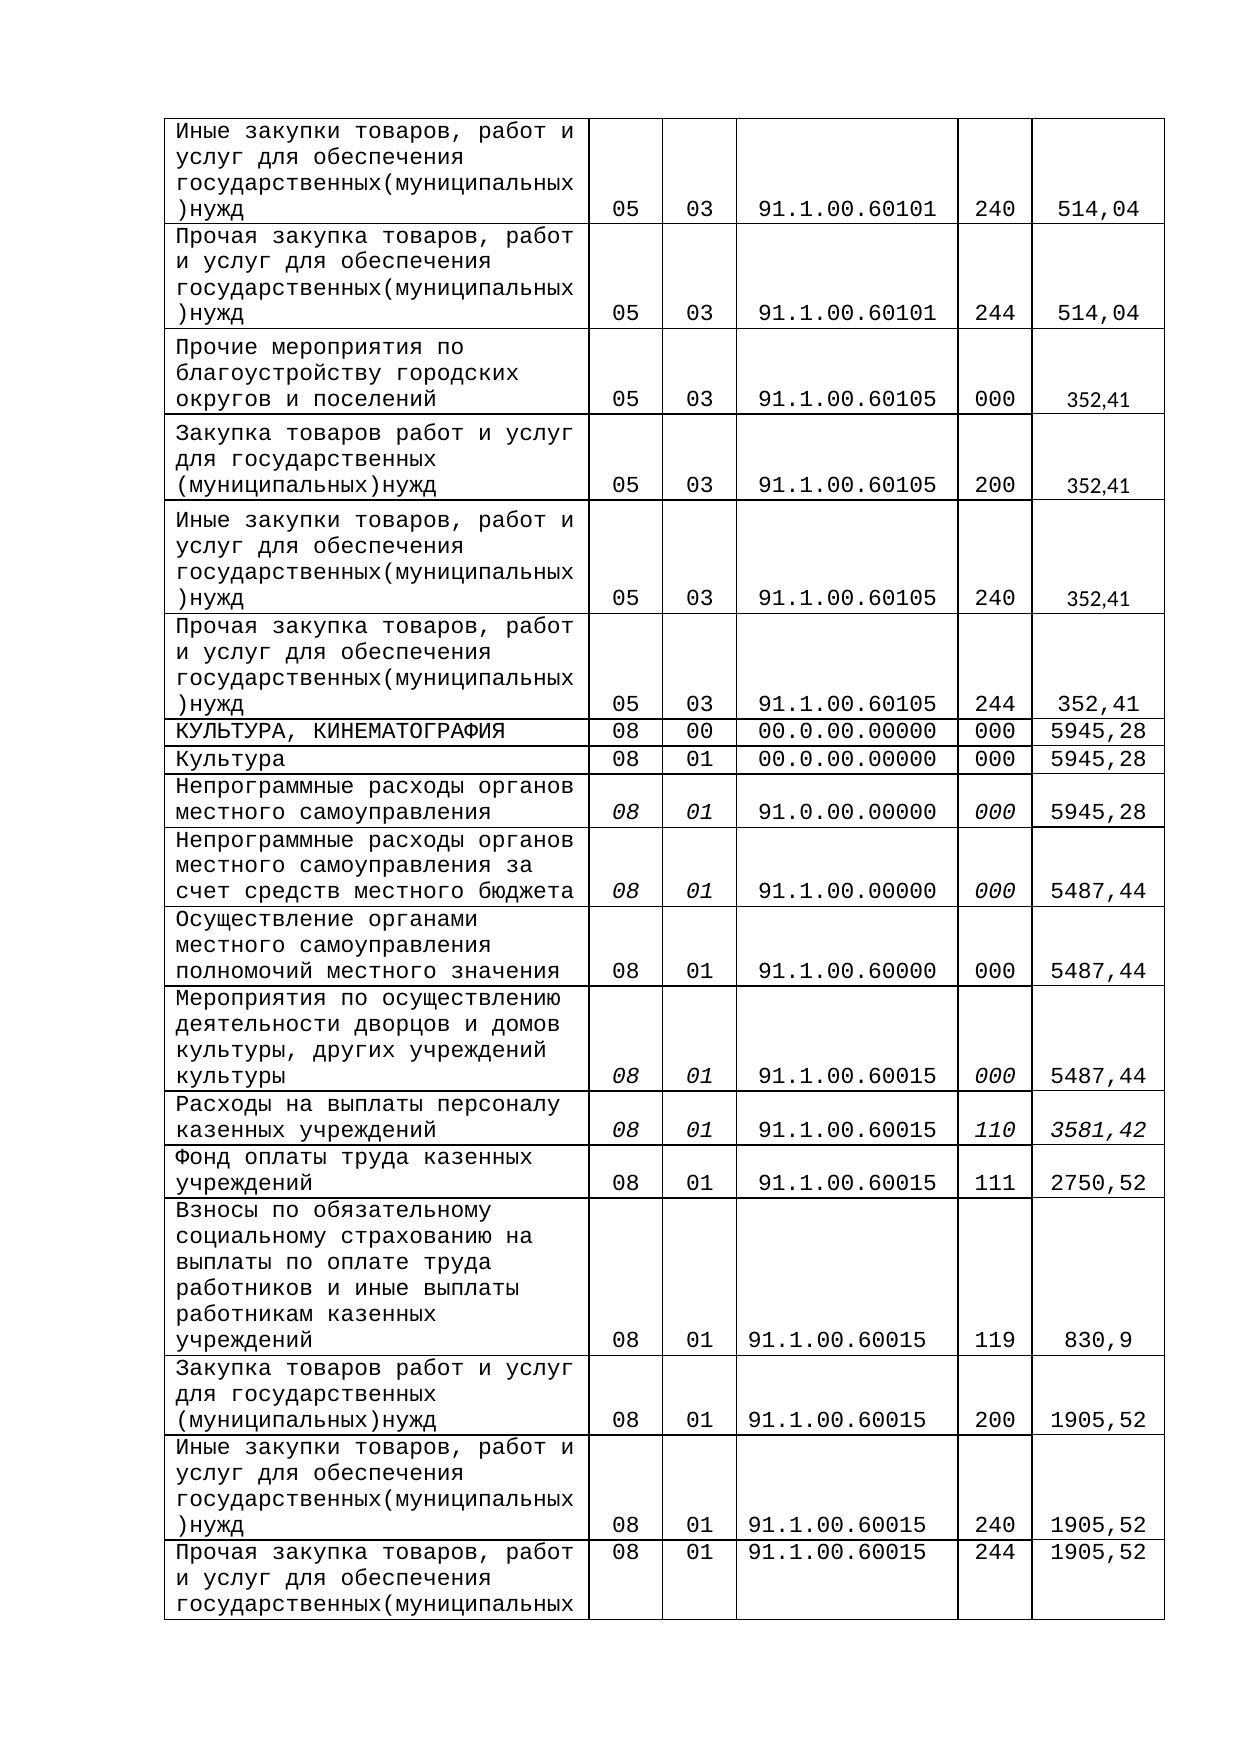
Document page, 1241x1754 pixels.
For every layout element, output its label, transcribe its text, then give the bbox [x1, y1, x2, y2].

table_cell 3581,42 [1033, 1091, 1164, 1144]
table_cell Культура [165, 747, 588, 773]
table_cell Непрограммные расходы органов местного самоуправления за счет средств местного бюджета [165, 828, 588, 906]
table_cell 1905,52 [1033, 1540, 1164, 1618]
table_cell 200 [959, 415, 1031, 499]
table_cell 91.1.00.60105 [737, 501, 957, 613]
table_cell 05 [590, 224, 662, 328]
table_cell 1905,52 [1033, 1356, 1164, 1434]
table_cell 240 [959, 119, 1031, 223]
table_cell 830,9 [1033, 1198, 1164, 1354]
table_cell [165, 1541, 588, 1618]
table_cell 352,41 [1033, 500, 1164, 613]
table_cell 08 [590, 775, 662, 826]
table_cell 05 [590, 329, 662, 413]
table_cell 08 [590, 1199, 662, 1354]
table_cell 5487,44 [1033, 907, 1164, 985]
table_cell 5945,28 [1033, 719, 1164, 745]
table_cell Прочие мероприятия по благоустройству городских округов и поселений [165, 329, 588, 413]
table_cell 91.1.00.60101 [737, 224, 957, 328]
table_cell Фонд оплаты труда казенных учреждений [165, 1146, 588, 1197]
table_cell 244 [959, 224, 1031, 328]
table_cell 01 [663, 1092, 736, 1144]
table_cell 91.1.00.60105 [737, 329, 957, 413]
table_cell 352,41 [1033, 414, 1164, 499]
table_cell 5487,44 [1033, 986, 1164, 1090]
table_cell 000 [959, 907, 1031, 985]
table_cell 00.0.00.00000 [737, 720, 957, 745]
table_cell Иные закупки товаров, работ и услуг для обеспечения государственных(муниципальных)нужд [165, 1436, 588, 1539]
table_cell 91.1.00.60015 [737, 987, 957, 1090]
table_cell 2750,52 [1033, 1145, 1164, 1197]
table_cell 91.1.00.60015 [737, 1146, 957, 1197]
table_cell 01 [663, 747, 736, 773]
table_cell 08 [590, 1146, 662, 1197]
table_cell 03 [663, 329, 736, 413]
table_cell 08 [590, 828, 662, 906]
table_cell Осуществление органами местного самоуправления полномочий местного значения [165, 907, 588, 985]
table_cell 08 [590, 907, 662, 985]
table_cell 05 [590, 501, 662, 613]
table_cell 240 [959, 501, 1031, 613]
table_cell 91.1.00.60015 [737, 1356, 957, 1434]
table_cell Иные закупки товаров, работ и услуг для обеспечения государственных(муниципальных)нужд [165, 501, 588, 613]
table_cell 01 [663, 1199, 736, 1354]
table_cell 01 [663, 1356, 736, 1434]
table_cell 08 [590, 987, 662, 1090]
table_cell 514,04 [1033, 119, 1164, 223]
table_cell 91.0.00.00000 [737, 775, 957, 826]
table_cell Закупка товаров работ и услуг для государственных (муниципальных)нужд [165, 1356, 588, 1434]
table_cell Мероприятия по осуществлению деятельности дворцов и домов культуры, других учреждений культуры [165, 987, 588, 1090]
table_cell 03 [663, 119, 736, 223]
table_cell Прочая закупка товаров, работ и услуг для обеспечения государственных(муниципальных)нужд [165, 224, 588, 328]
table_cell 91.1.00.00000 [737, 828, 957, 906]
table_cell 01 [663, 1541, 736, 1618]
table_cell 91.1.00.60105 [737, 614, 957, 718]
table_cell 03 [663, 415, 736, 499]
table_cell 01 [663, 1146, 736, 1197]
table_cell 1905,52 [1033, 1435, 1164, 1539]
table_cell Непрограммные расходы органов местного самоуправления [165, 775, 588, 826]
table_cell 91.1.00.60015 [737, 1092, 957, 1144]
table_cell 03 [663, 501, 736, 613]
table_cell 05 [590, 119, 662, 223]
table_cell 05 [590, 614, 662, 718]
table_cell КУЛЬТУРА, КИНЕМАТОГРАФИЯ [165, 720, 588, 745]
table_cell 08 [590, 1436, 662, 1539]
table_cell 244 [959, 1541, 1031, 1618]
table_cell Закупка товаров работ и услуг для государственных (муниципальных)нужд [165, 415, 588, 499]
table_cell 08 [590, 1541, 662, 1618]
table_cell 000 [959, 720, 1031, 745]
table_cell 352,41 [1033, 329, 1164, 413]
table_cell 08 [590, 1092, 662, 1144]
table_cell 05 [590, 415, 662, 499]
table_cell Иные закупки товаров, работ и услуг для обеспечения государственных(муниципальных)нужд [165, 119, 588, 223]
table_cell 91.1.00.60105 [737, 415, 957, 499]
table_cell 000 [959, 828, 1031, 906]
table_cell 91.1.00.60015 [737, 1436, 957, 1539]
table_cell 514,04 [1033, 224, 1164, 328]
table_cell 5945,28 [1033, 746, 1164, 773]
table_cell 08 [590, 1356, 662, 1434]
table_cell 000 [959, 747, 1031, 773]
table_cell 240 [959, 1436, 1031, 1539]
table_cell 000 [959, 329, 1031, 413]
table_cell 91.1.00.60015 [737, 1199, 957, 1354]
table_cell 01 [663, 775, 736, 826]
table_cell Прочая закупка товаров, работ и услуг для обеспечения государственных(муниципальных)нужд [165, 614, 588, 718]
table_cell Расходы на выплаты персоналу казенных учреждений [165, 1092, 588, 1144]
table_cell 08 [590, 747, 662, 773]
table_cell 03 [663, 224, 736, 328]
table_cell 5945,28 [1033, 774, 1164, 826]
table_cell 91.1.00.60015 [737, 1541, 957, 1618]
table_cell 01 [663, 907, 736, 985]
table_cell 111 [959, 1146, 1031, 1197]
table_cell 000 [959, 775, 1031, 826]
table_cell 91.1.00.60000 [737, 907, 957, 985]
table_cell 03 [663, 614, 736, 718]
table_cell Взносы по обязательному социальному страхованию на выплаты по оплате труда работников и иные выплаты работникам казенных учреждений [165, 1199, 588, 1354]
table_cell 000 [959, 987, 1031, 1090]
table_cell 00 [663, 720, 736, 745]
table_cell 119 [959, 1199, 1031, 1354]
table_cell 200 [959, 1356, 1031, 1434]
table_cell 01 [663, 1436, 736, 1539]
table_cell 01 [663, 828, 736, 906]
table_cell 110 [959, 1092, 1031, 1144]
table_cell 244 [959, 614, 1031, 718]
table_cell 00.0.00.00000 [737, 747, 957, 773]
table_cell 91.1.00.60101 [737, 119, 957, 223]
table_cell 5487,44 [1033, 828, 1164, 906]
table_cell 352,41 [1033, 614, 1164, 718]
table_cell 01 [663, 987, 736, 1090]
table_cell 08 [590, 720, 662, 745]
